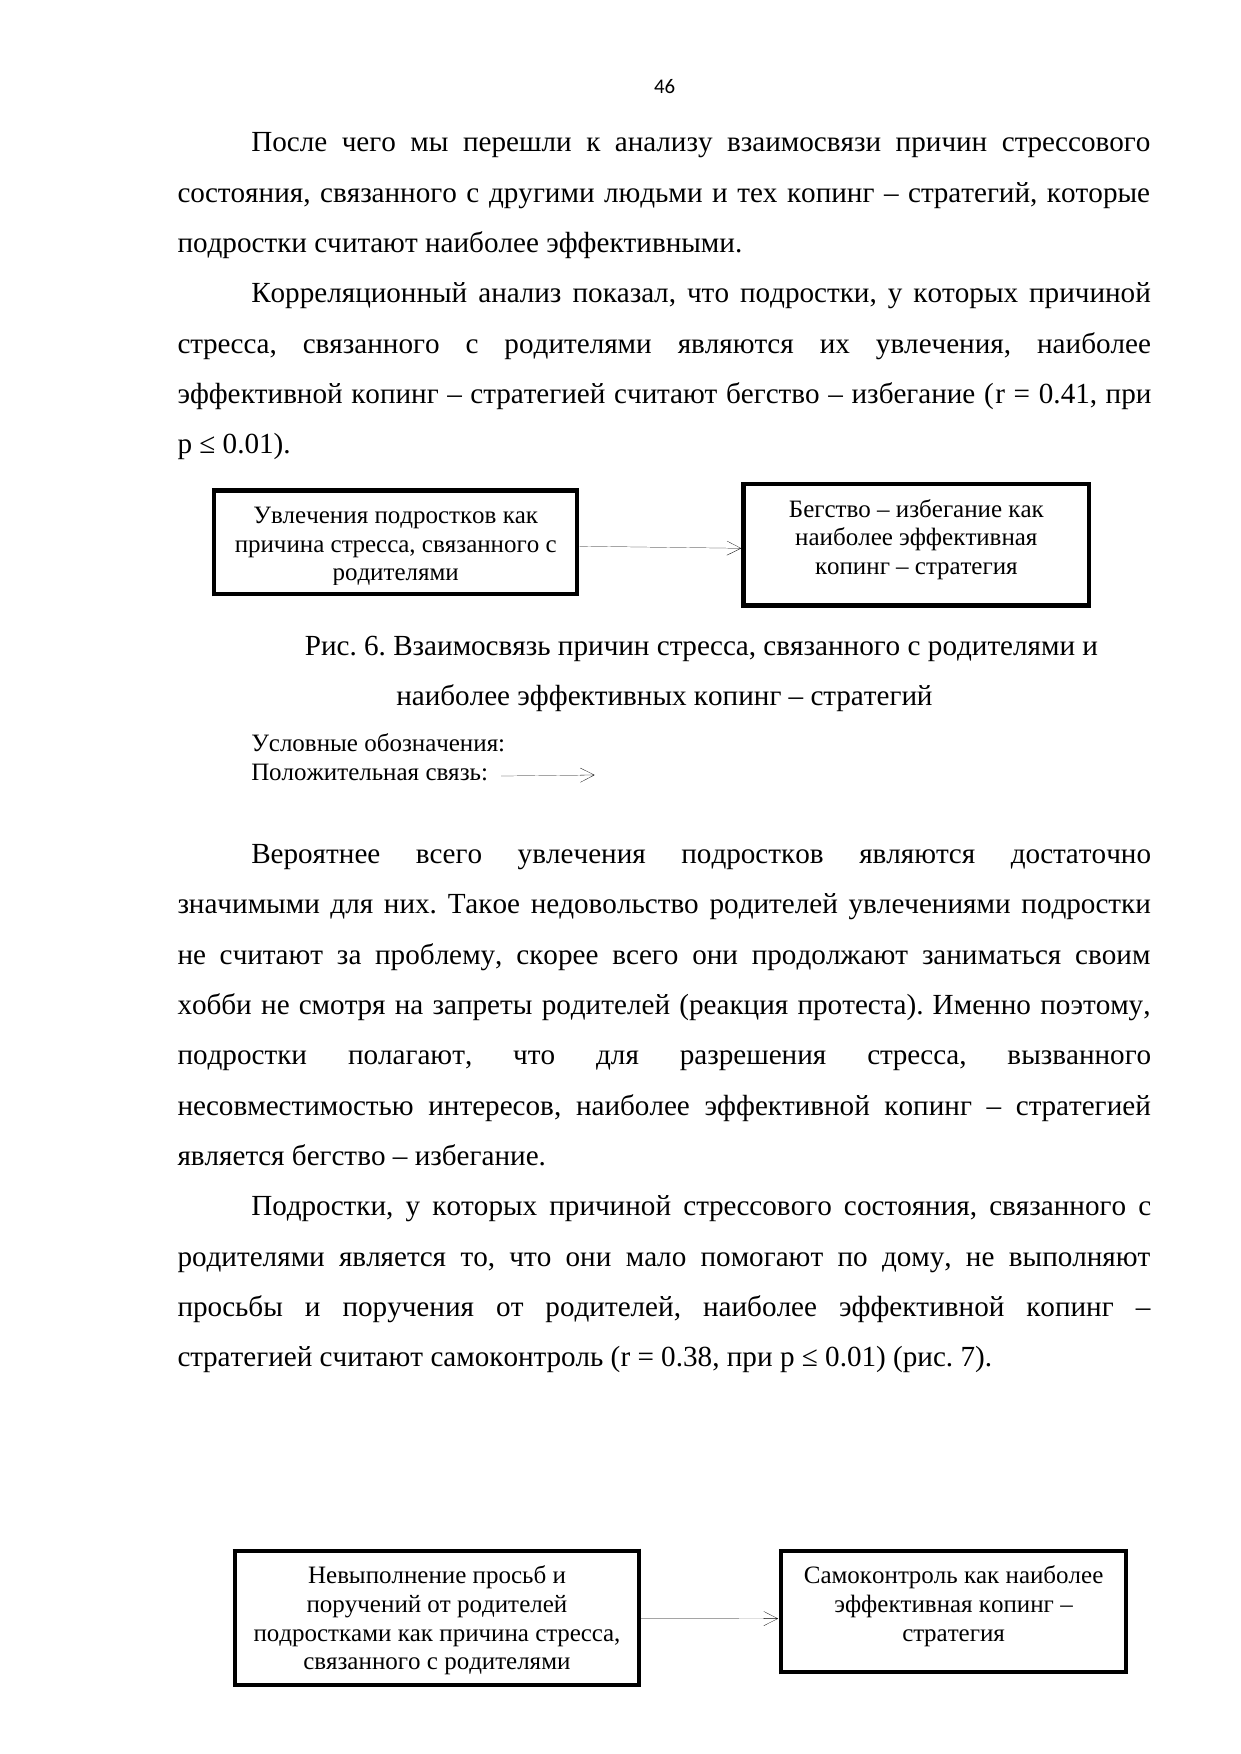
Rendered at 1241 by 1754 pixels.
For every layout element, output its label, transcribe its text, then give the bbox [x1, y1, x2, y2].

text Вероятнее всего увлечения подростков являются достаточно значимыми для них. Такое недовольство родителей увлечениями подростки не считают за проблему, скорее всего они продолжают заниматься своим хобби не смотря на запреты родителей (реакция протеста). Именно поэтому, подростки полагают, что для разрешения стресса, вызванного несовместимостью интересов, наиболее эффективной копинг – стратегией является бегство – избегание. [177, 836, 1152, 1172]
text Положительная связь: [177, 757, 1152, 786]
text Подростки, у которых причиной стрессового состояния, связанного с родителями является то, что они мало помогают по дому, не выполняют просьбы и поручения от родителей, наиболее эффективной копинг – стратегией считают самоконтроль (r = 0.38, при p ≤ 0.01) (рис. 7). [177, 1188, 1152, 1373]
text Рис. 6. Взаимосвязь причин стресса, связанного с родителями и наиболее эффективных копинг – стратегий [177, 628, 1152, 712]
text Корреляционный анализ показал, что подростки, у которых причиной стресса, связанного с родителями являются их увлечения, наиболее эффективной копинг – стратегией считают бегство – избегание (r = 0.41, при p ≤ 0.01). [177, 276, 1152, 460]
text Условные обозначения: [177, 728, 1152, 757]
text После чего мы перешли к анализу взаимосвязи причин стрессового состояния, связанного с другими людьми и тех копинг – стратегий, которые подростки считают наиболее эффективными. [177, 124, 1152, 259]
